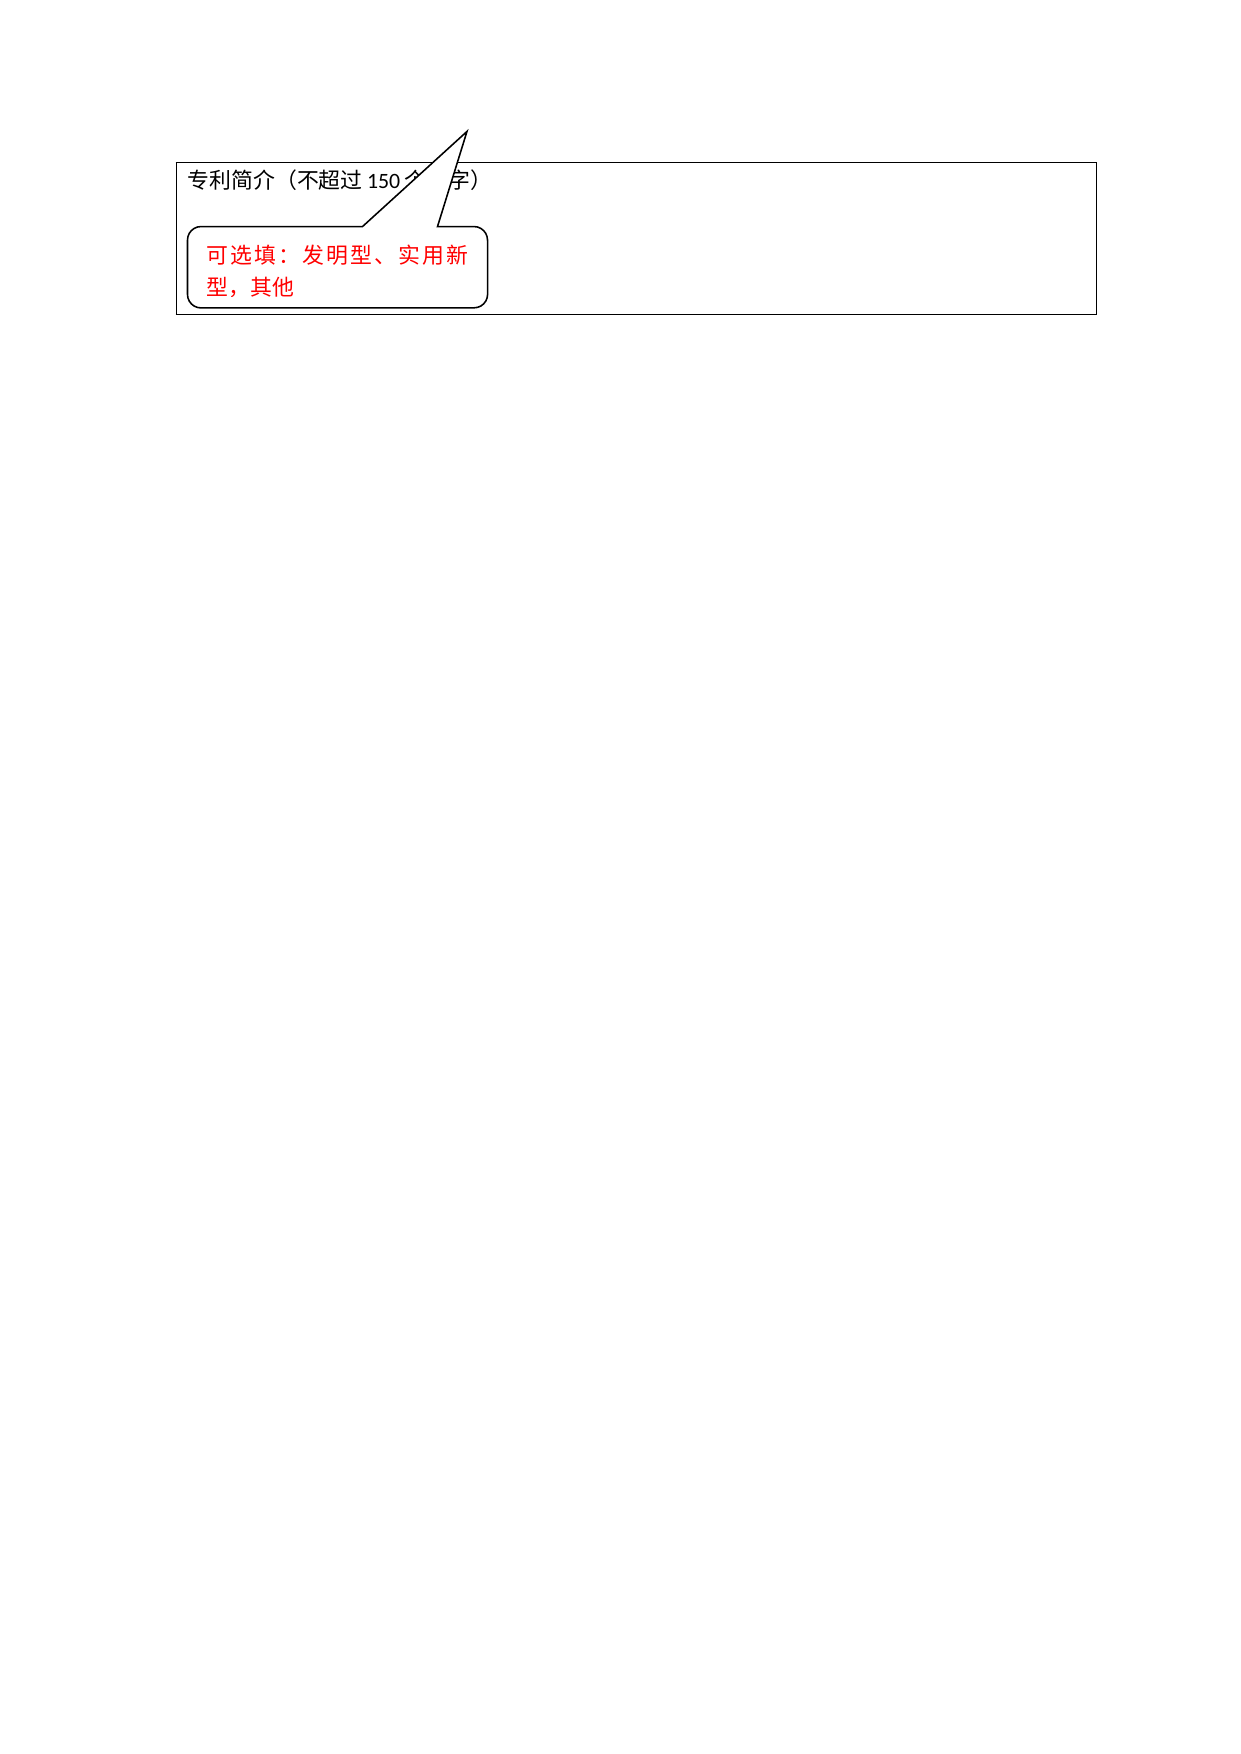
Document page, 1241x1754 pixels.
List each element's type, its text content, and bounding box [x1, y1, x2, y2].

table_cell 专利简介（不超过150个汉字） [177, 163, 1096, 314]
